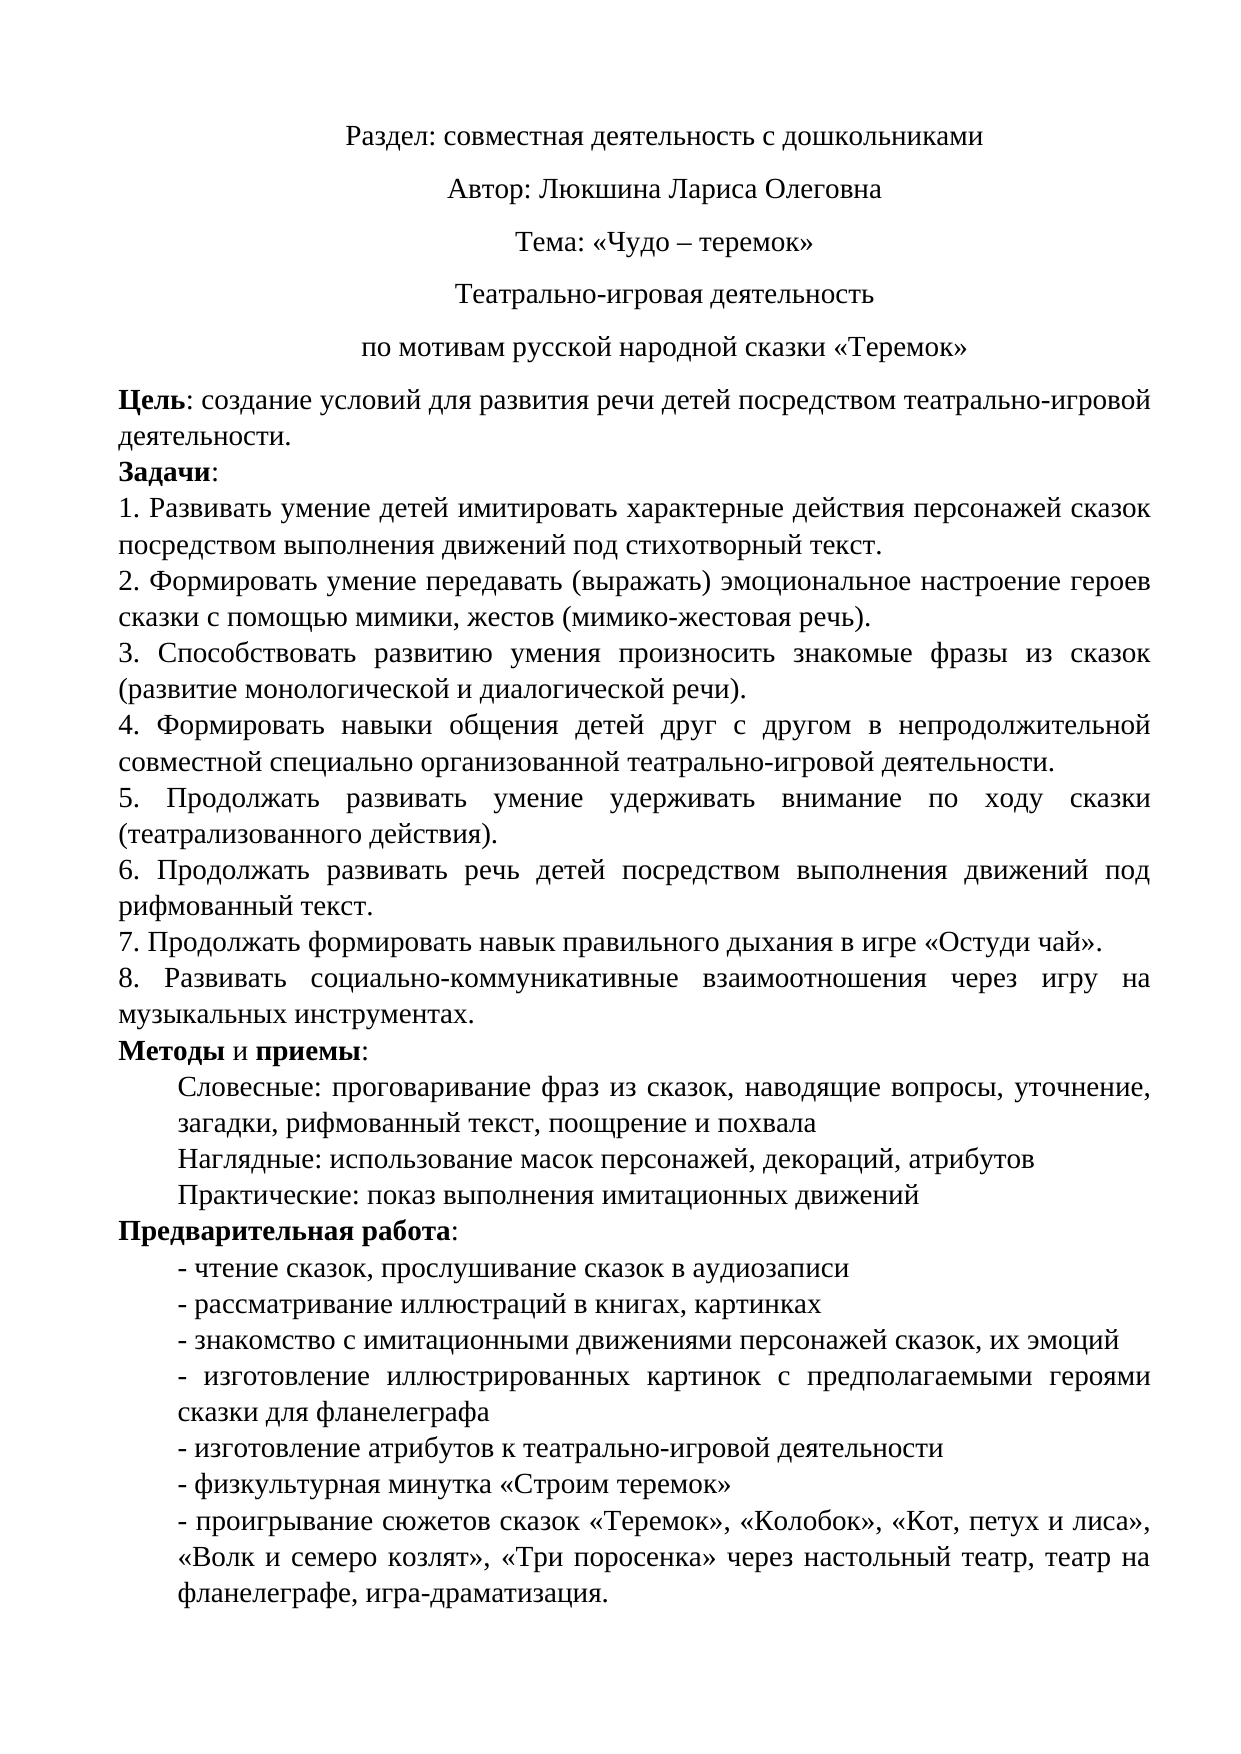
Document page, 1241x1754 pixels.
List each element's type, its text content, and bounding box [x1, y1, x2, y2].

text - рассматривание иллюстраций в книгах, картинках [177, 1286, 1152, 1319]
text 1. Развивать умение детей имитировать характерные действия персонажей сказок посредством выполнения движений под стихотворный текст. [118, 491, 1152, 560]
text - проигрывание сюжетов сказок «Теремок», «Колобок», «Кот, петух и лиса», «Волк и семеро козлят», «Три поросенка» через настольный театр, театр на фланелеграфе, игра-драматизация. [177, 1503, 1152, 1608]
text Театрально-игровая деятельность [177, 277, 1152, 310]
text - физкультурная минутка «Строим теремок» [177, 1467, 1152, 1500]
text Предварительная работа: [118, 1213, 1152, 1247]
text - чтение сказок, прослушивание сказок в аудиозаписи [177, 1250, 1152, 1283]
text Практические: показ выполнения имитационных движений [177, 1177, 1152, 1211]
text - изготовление атрибутов к театрально-игровой деятельности [177, 1430, 1152, 1464]
text - знакомство с имитационными движениями персонажей сказок, их эмоций [177, 1322, 1152, 1356]
text Цель: создание условий для развития речи детей посредством театрально-игровой деятельности. [118, 382, 1152, 452]
text Наглядные: использование масок персонажей, декораций, атрибутов [177, 1141, 1152, 1175]
text Раздел: совместная деятельность с дошкольниками [177, 118, 1152, 152]
text Тема: «Чудо – теремок» [177, 224, 1152, 257]
text 6. Продолжать развивать речь детей посредством выполнения движений под рифмованный текст. [118, 852, 1152, 922]
text 4. Формировать навыки общения детей друг с другом в непродолжительной совместной специально организованной театрально-игровой деятельности. [118, 707, 1152, 777]
text - изготовление иллюстрированных картинок с предполагаемыми героями сказки для фланелеграфа [177, 1358, 1152, 1428]
text по мотивам русской народной сказки «Теремок» [177, 329, 1152, 363]
text Методы и приемы: [118, 1033, 1152, 1066]
text Словесные: проговаривание фраз из сказок, наводящие вопросы, уточнение, загадки, рифмованный текст, поощрение и похвала [177, 1069, 1152, 1139]
text 5. Продолжать развивать умение удерживать внимание по ходу сказки (театрализованного действия). [118, 780, 1152, 849]
text Задачи: [118, 454, 1152, 488]
text 7. Продолжать формировать навык правильного дыхания в игре «Остуди чай». [118, 924, 1152, 958]
text 8. Развивать социально-коммуникативные взаимоотношения через игру на музыкальных инструментах. [118, 961, 1152, 1030]
text Автор: Люкшина Лариса Олеговна [177, 171, 1152, 204]
text 3. Способствовать развитию умения произносить знакомые фразы из сказок (развитие монологической и диалогической речи). [118, 635, 1152, 705]
text 2. Формировать умение передавать (выражать) эмоциональное настроение героев сказки с помощью мимики, жестов (мимико-жестовая речь). [118, 563, 1152, 633]
